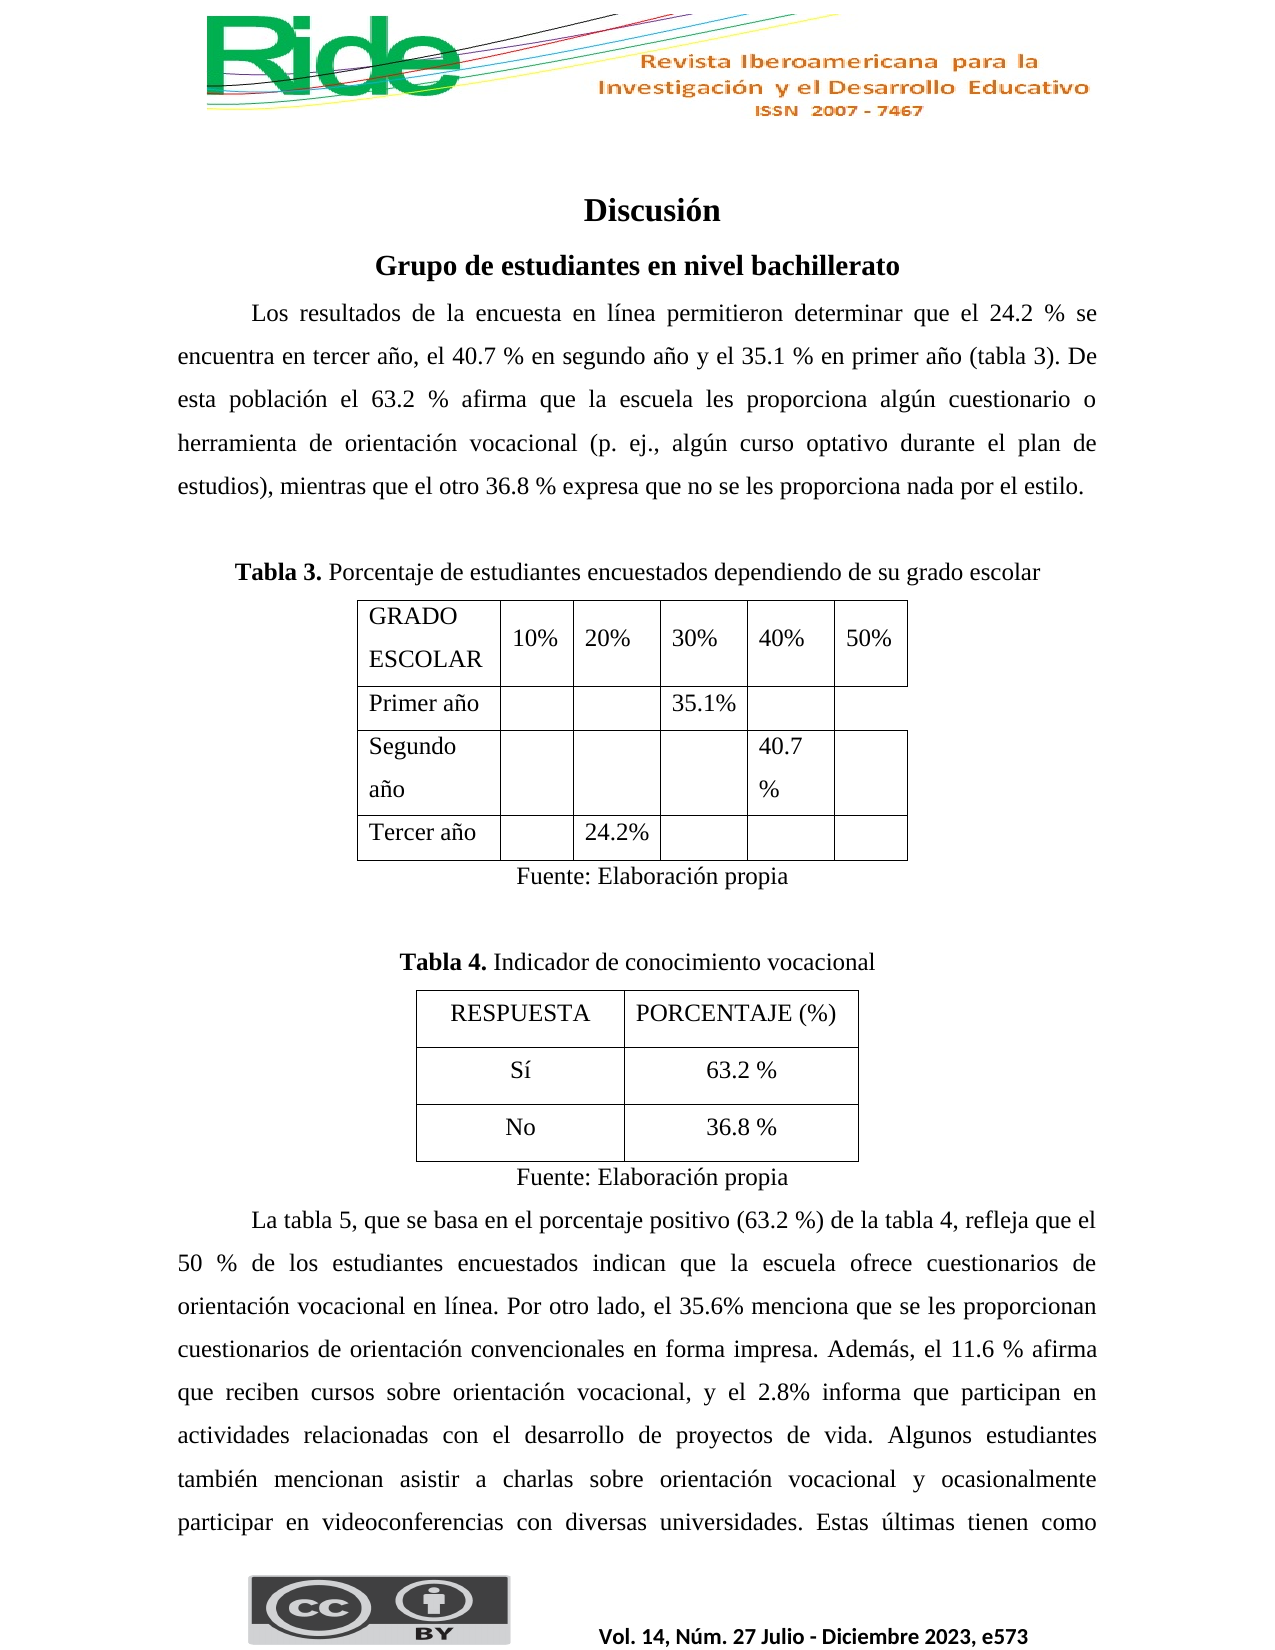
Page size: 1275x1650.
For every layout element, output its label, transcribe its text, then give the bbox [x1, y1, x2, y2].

table_header 50% [835, 601, 907, 686]
table_cell 35.1% [661, 687, 747, 730]
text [177, 1205, 1098, 1536]
text Fuente: Elaboración propia [177, 1162, 1098, 1191]
table_header 10% [501, 601, 573, 686]
table_header RESPUESTA [417, 991, 624, 1047]
table_header 30% [661, 601, 747, 686]
text Tabla 4. Indicador de conocimiento vocacional [177, 947, 1098, 976]
table_cell Sí [417, 1048, 624, 1104]
table_cell [661, 731, 747, 815]
table_cell [574, 731, 660, 815]
table_cell 63.2 % [625, 1048, 858, 1104]
table_cell 36.8 % [625, 1105, 858, 1161]
picture [206, 14, 1093, 119]
table_cell 40.7% [748, 731, 834, 815]
table_header 40% [748, 601, 834, 686]
table_cell Tercer año [358, 816, 500, 860]
table_cell [835, 731, 907, 815]
table_cell Segundo año [358, 731, 500, 815]
picture [248, 1575, 511, 1645]
table_cell [501, 816, 573, 860]
table_cell [835, 816, 907, 860]
text Discusión [177, 190, 1098, 229]
text Tabla 3. Porcentaje de estudiantes encuestados dependiendo de su grado escolar [177, 557, 1098, 586]
table_cell [748, 687, 834, 730]
table_cell [574, 687, 660, 730]
table_cell 24.2% [574, 816, 660, 860]
table_header PORCENTAJE (%) [625, 991, 858, 1047]
table_header GRADO ESCOLAR [358, 601, 500, 686]
text Los resultados de la encuesta en línea permitieron determinar que el 24.2 % se encuentra en tercer año, el 40.7 % en segundo año y el 35.1 % en primer año (tabla 3). De esta población el 63.2 % afirma que la escuela les proporciona algún cuestionario o herramienta de orientación vocacional (p. ej., algún curso optativo durante el plan de estudios), mientras que el otro 36.8 % expresa que no se les proporciona nada por el estilo. [177, 298, 1098, 499]
table_cell [501, 687, 573, 730]
table_cell [661, 816, 747, 860]
table_cell [501, 731, 573, 815]
table_cell [748, 816, 834, 860]
text Grupo de estudiantes en nivel bachillerato [177, 248, 1098, 281]
table_header 20% [574, 601, 660, 686]
table_cell No [417, 1105, 624, 1161]
table_cell Primer año [358, 687, 500, 730]
text Fuente: Elaboración propia [177, 861, 1098, 889]
